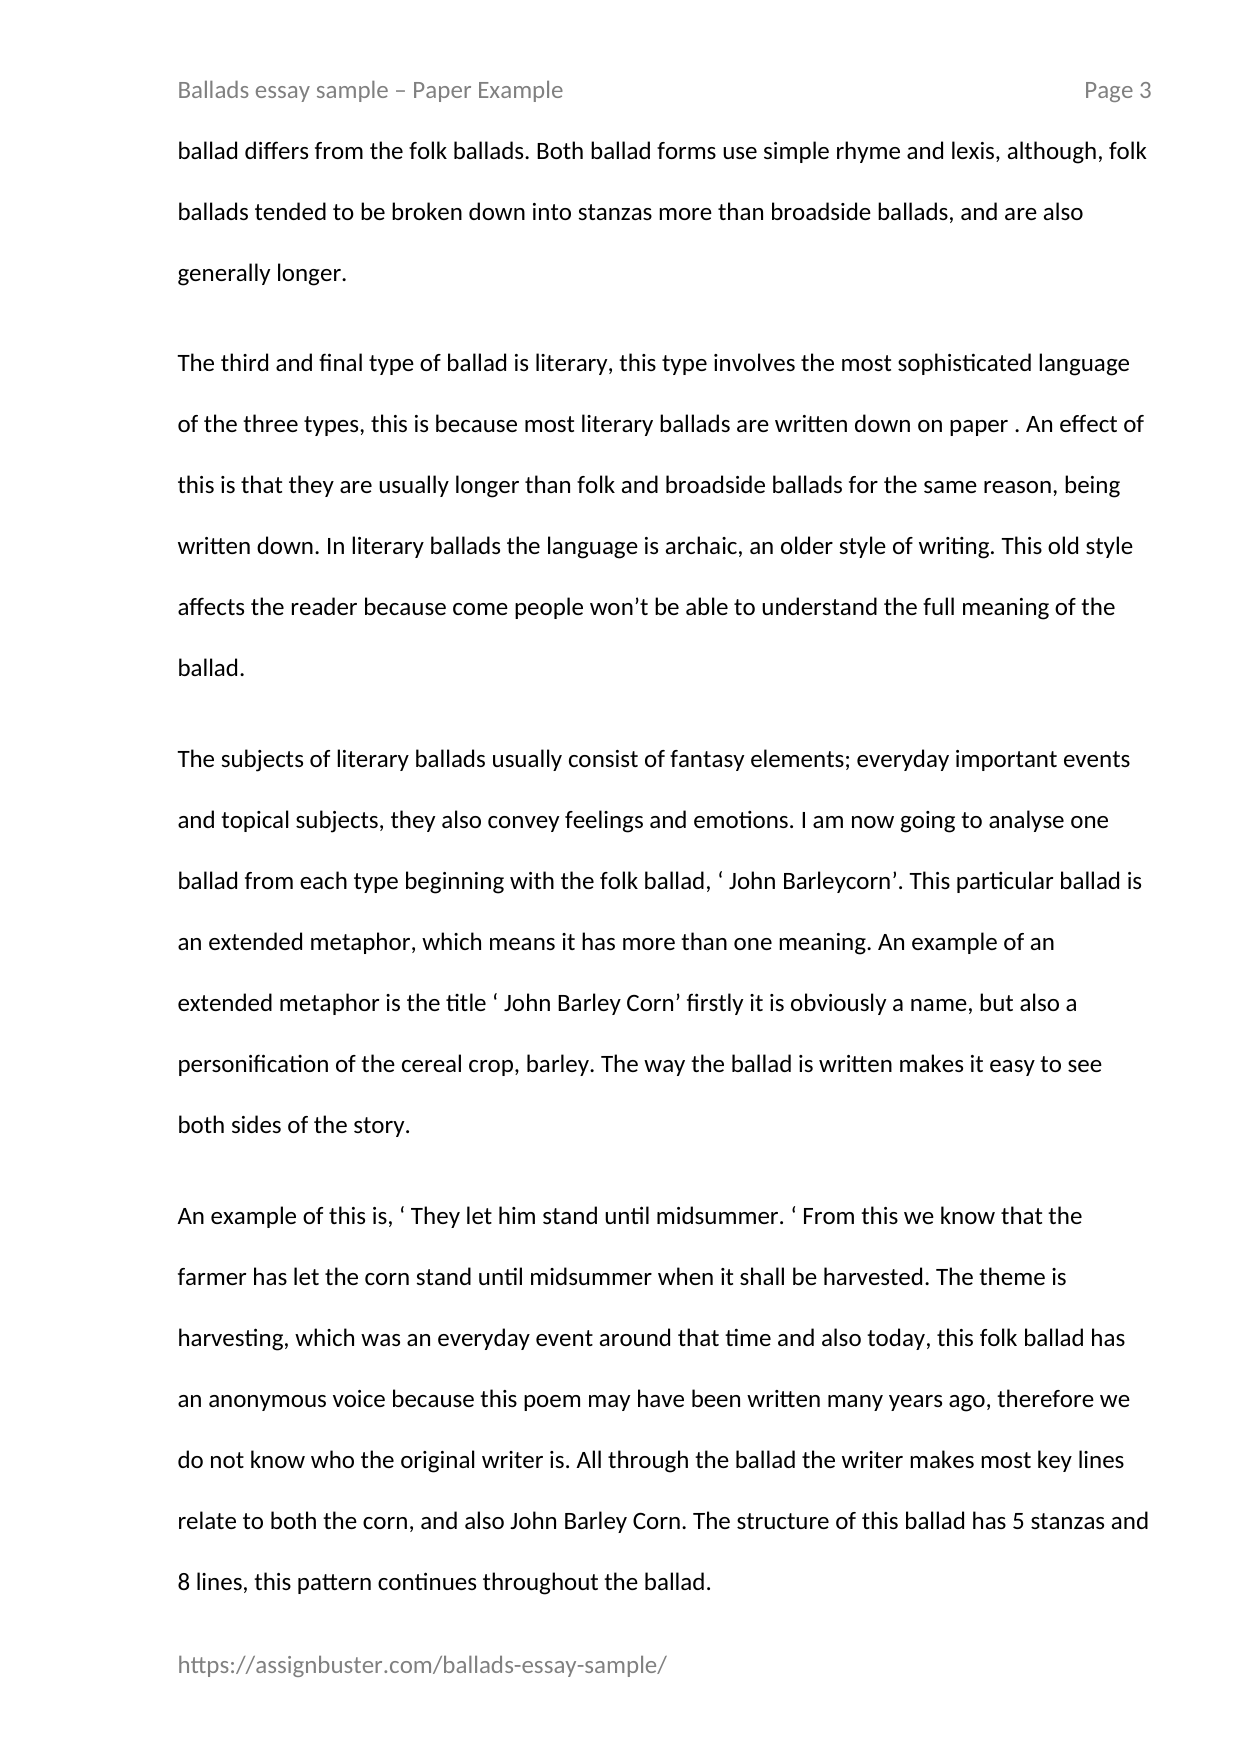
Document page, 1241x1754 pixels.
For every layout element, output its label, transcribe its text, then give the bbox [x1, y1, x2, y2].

text The third and final type of ballad is literary, this type involves the most sophisticated language of the three types, this is because most literary ballads are written down on paper . An effect of this is that they are usually longer than folk and broadside ballads for the same reason, being written down. In literary ballads the language is archaic, an older style of writing. This old style affects the reader because come people won’t be able to understand the full meaning of the ballad. [177, 347, 1152, 683]
text The subjects of literary ballads usually consist of fantasy elements; everyday important events and topical subjects, they also convey feelings and emotions. I am now going to analyse one ballad from each type beginning with the folk ballad, ‘ John Barleycorn’. This particular ballad is an extended metaphor, which means it has more than one meaning. An example of an extended metaphor is the title ‘ John Barley Corn’ firstly it is obviously a name, but also a personification of the cereal crop, barley. The way the ballad is written makes it easy to see both sides of the story. [177, 743, 1152, 1140]
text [177, 135, 1152, 287]
text An example of this is, ‘ They let him stand until midsummer. ‘ From this we know that the farmer has let the corn stand until midsummer when it shall be harvested. The theme is harvesting, which was an everyday event around that time and also today, this folk ballad has an anonymous voice because this poem may have been written many years ago, therefore we do not know who the original writer is. All through the ballad the writer makes most key lines relate to both the corn, and also John Barley Corn. The structure of this ballad has 5 stanzas and 8 lines, this pattern continues throughout the ballad. [177, 1200, 1152, 1597]
